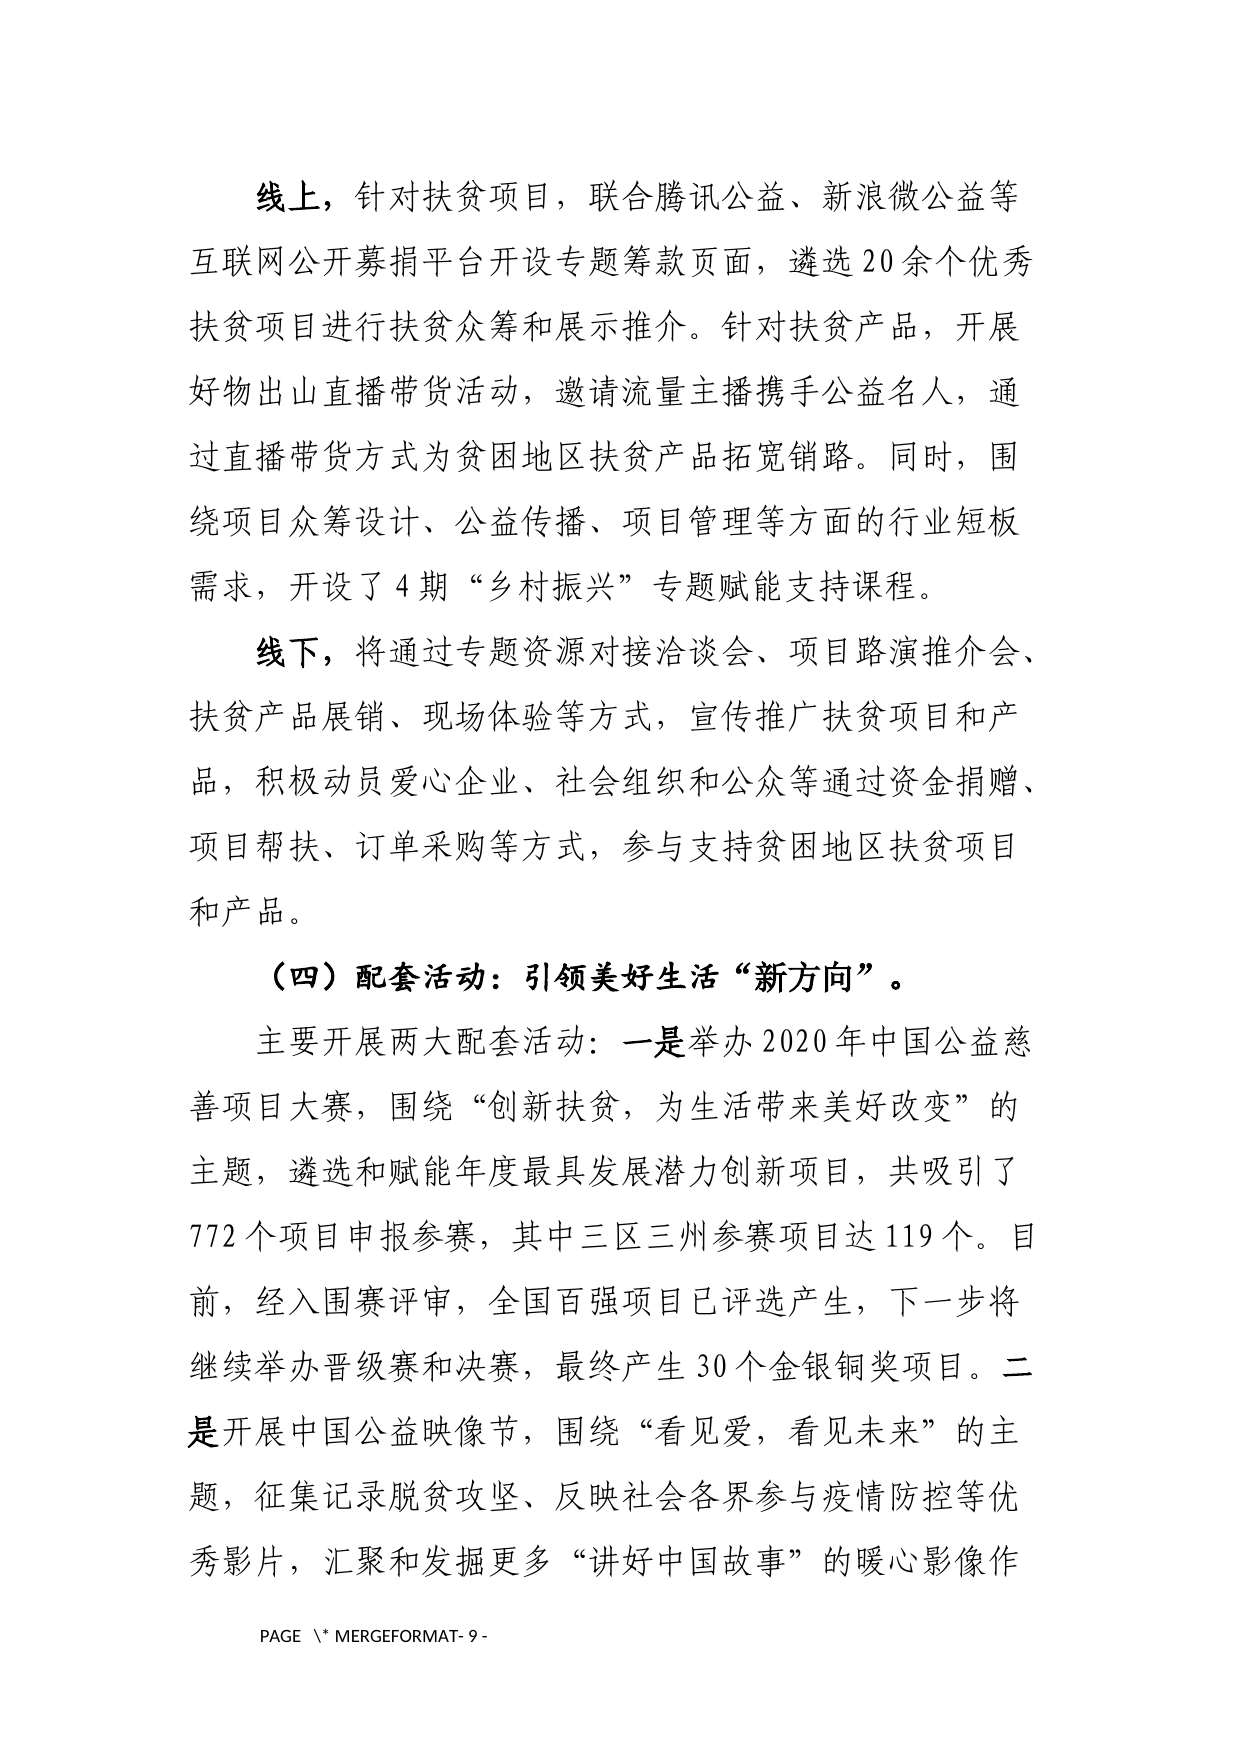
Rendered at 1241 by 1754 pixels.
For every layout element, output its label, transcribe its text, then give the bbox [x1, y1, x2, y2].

text 线下，将通过专题资源对接洽谈会、项目路演推介会、扶贫产品展销、现场体验等方式，宣传推广扶贫项目和产品，积极动员爱心企业、社会组织和公众等通过资金捐赠、项目帮扶、订单采购等方式，参与支持贫困地区扶贫项目和产品。 [187, 617, 1053, 942]
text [187, 1007, 1053, 1592]
text 线上，针对扶贫项目，联合腾讯公益、新浪微公益等互联网公开募捐平台开设专题筹款页面，遴选20余个优秀扶贫项目进行扶贫众筹和展示推介。针对扶贫产品，开展好物出山直播带货活动，邀请流量主播携手公益名人，通过直播带货方式为贫困地区扶贫产品拓宽销路。同时，围绕项目众筹设计、公益传播、项目管理等方面的行业短板需求，开设了4期“乡村振兴”专题赋能支持课程。 [187, 162, 1053, 617]
text （四）配套活动：引领美好生活“新方向”。 [187, 942, 1053, 1007]
